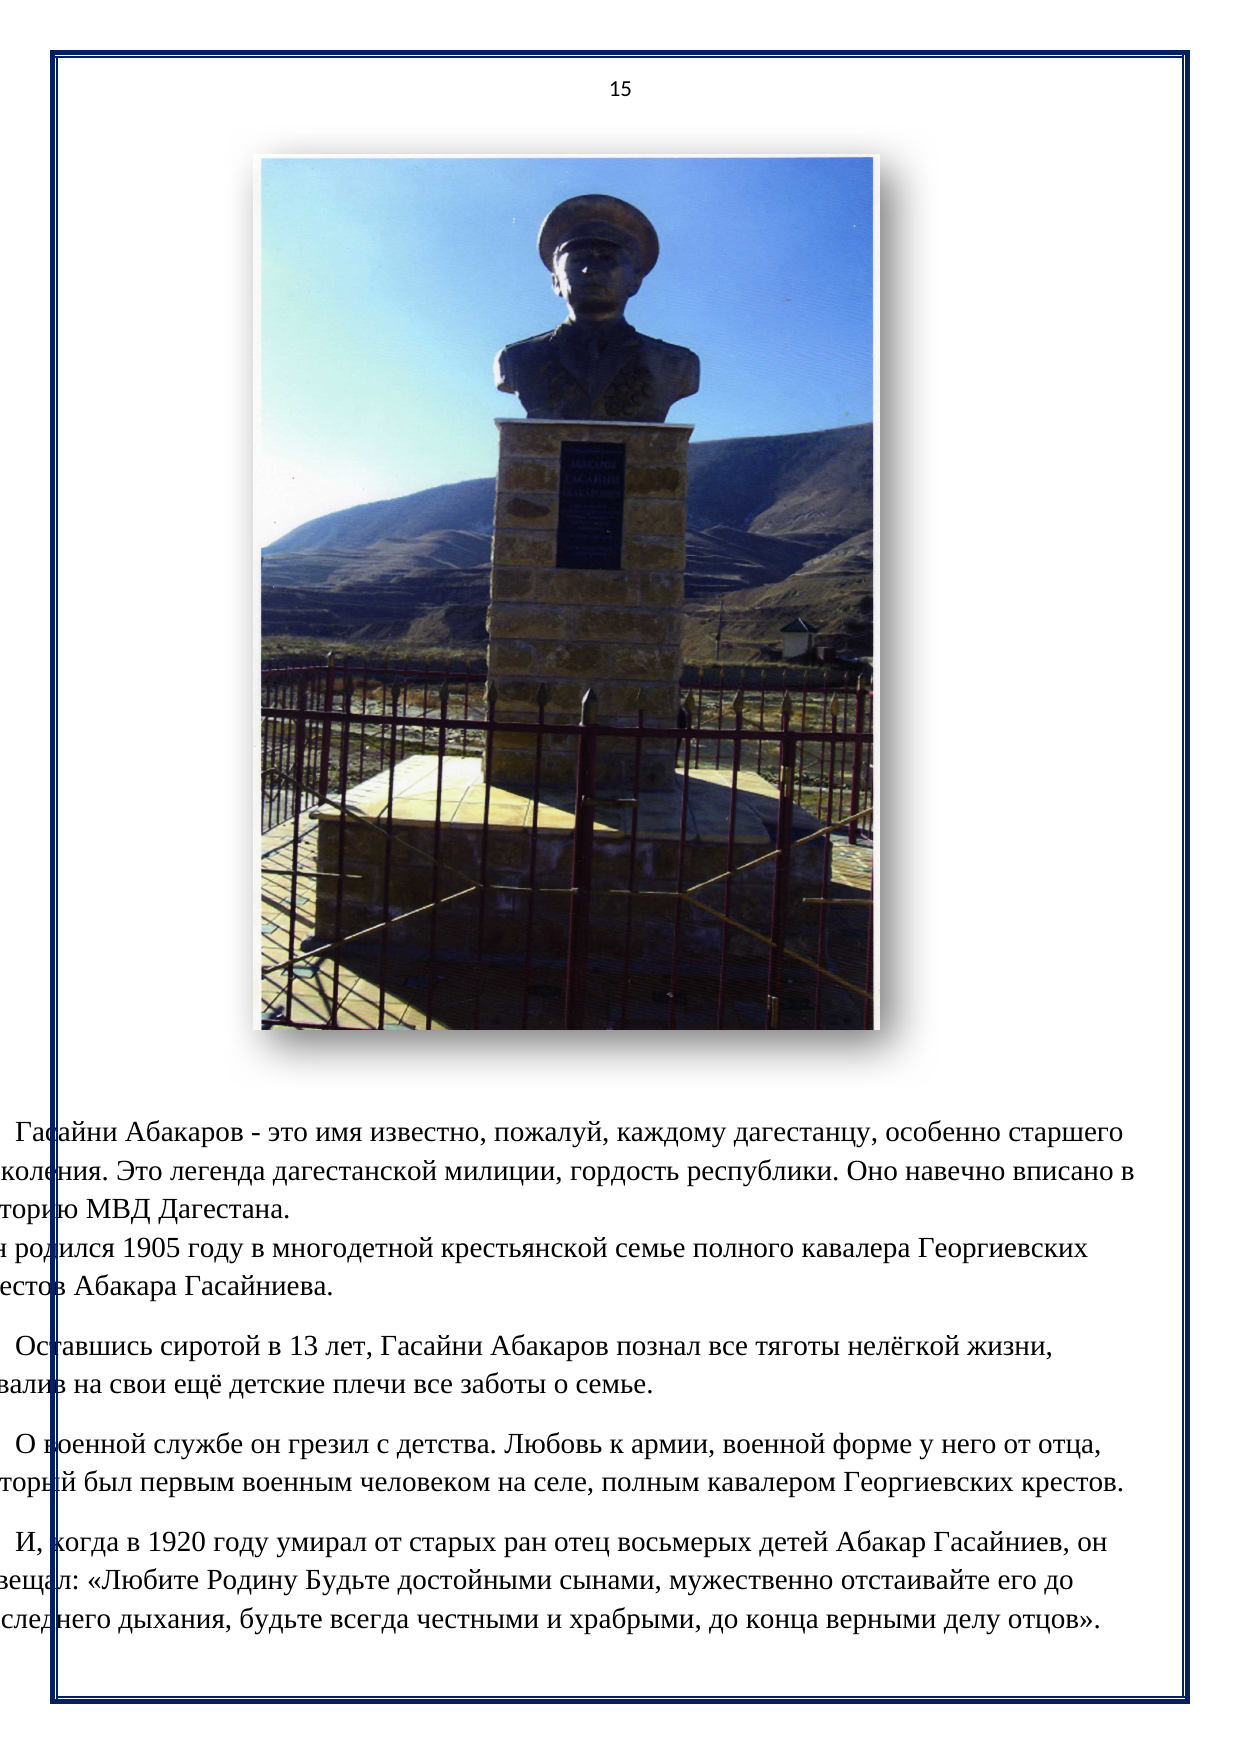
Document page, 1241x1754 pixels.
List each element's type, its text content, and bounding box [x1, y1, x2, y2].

picture [253, 154, 880, 1030]
text Оставшись сиротой в 13 лет, Гасайни Абакаров познал все тяготы нелёгкой жизни, взвалив на свои ещё детские плечи все заботы о семье. [58, 1328, 1152, 1400]
text О военной службе он грезил с детства. Любовь к армии, военной форме у него от отца, который был первым военным человеком на селе, полным кавалером Георгиевских крестов. [58, 1426, 1152, 1498]
text И, когда в 1920 году умирал от старых ран отец восьмерых детей Абакар Гасайниев, он завещал: «Любите Родину Будьте достойными сынами, мужественно отстаивайте его до последнего дыхания, будьте всегда честными и храбрыми, до конца верными делу отцов». [58, 1524, 1152, 1634]
text Гасайни Абакаров - это имя известно, пожалуй, каждому дагестанцу, особенно старшего поколения. Это легенда дагестанской милиции, гордость республики. Оно навечно вписано в историю МВД Дагестана. Он родился 1905 году в многодетной крестьянской семье полного кавалера Георгиевских крестов Абакара Гасайниева. [58, 1114, 1152, 1302]
